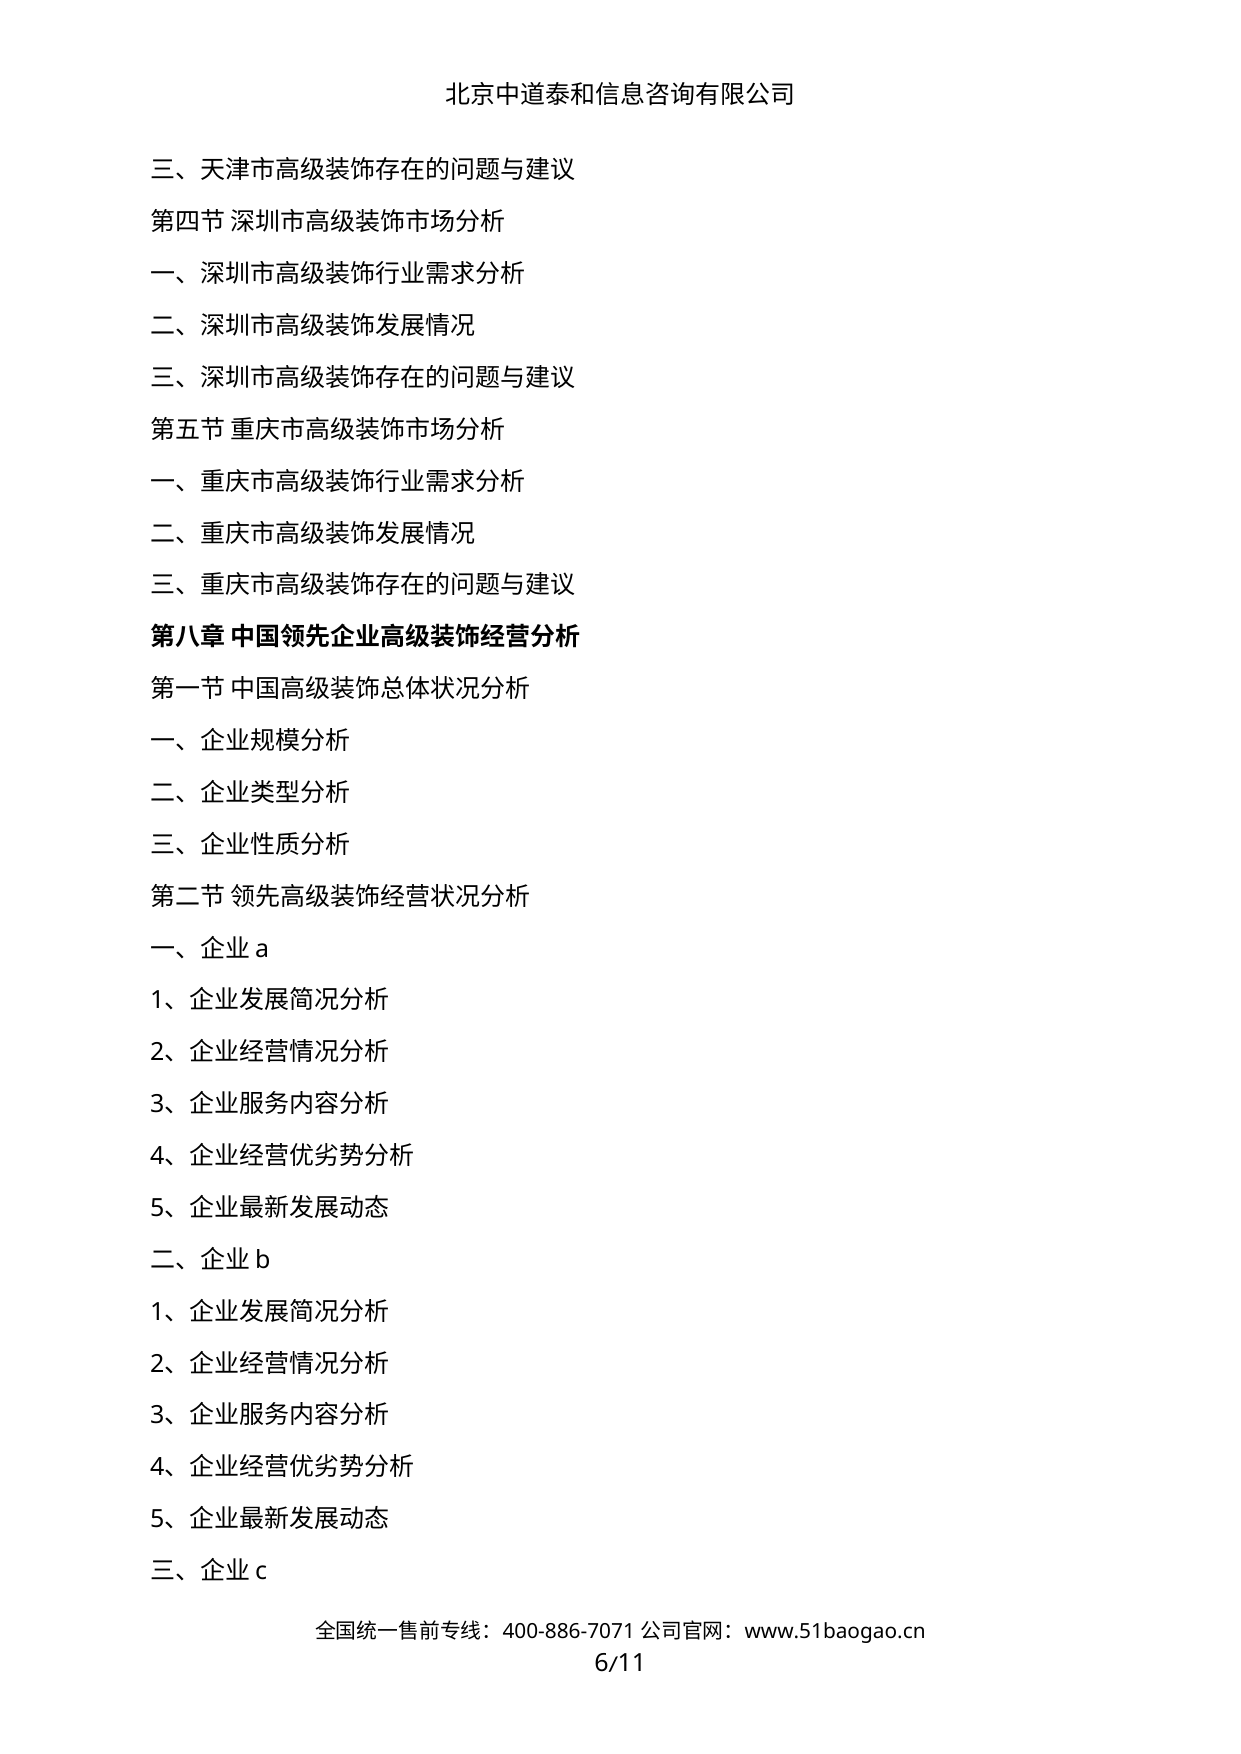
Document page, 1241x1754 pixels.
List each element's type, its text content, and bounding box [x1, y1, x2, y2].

text 1、企业发展简况分析 [150, 980, 1090, 1016]
text 三、天津市高级装饰存在的问题与建议 [150, 150, 1090, 186]
text 5、企业最新发展动态 [150, 1499, 1090, 1535]
text 二、企业b [150, 1239, 1090, 1276]
text 1、企业发展简况分析 [150, 1291, 1090, 1327]
text 一、深圳市高级装饰行业需求分析 [150, 254, 1090, 290]
text 第八章 中国领先企业高级装饰经营分析 [150, 617, 1090, 653]
text 4、企业经营优劣势分析 [150, 1447, 1090, 1483]
text 三、重庆市高级装饰存在的问题与建议 [150, 565, 1090, 601]
text 一、企业a [150, 928, 1090, 964]
text 3、企业服务内容分析 [150, 1395, 1090, 1431]
text 三、企业c [150, 1551, 1090, 1587]
text 第四节 深圳市高级装饰市场分析 [150, 202, 1090, 238]
text 二、企业类型分析 [150, 772, 1090, 809]
text 4、企业经营优劣势分析 [150, 1136, 1090, 1172]
text 一、企业规模分析 [150, 721, 1090, 757]
text 2、企业经营情况分析 [150, 1032, 1090, 1068]
text 二、重庆市高级装饰发展情况 [150, 513, 1090, 549]
text 二、深圳市高级装饰发展情况 [150, 306, 1090, 342]
text 三、深圳市高级装饰存在的问题与建议 [150, 357, 1090, 394]
text 第二节 领先高级装饰经营状况分析 [150, 876, 1090, 912]
text 三、企业性质分析 [150, 824, 1090, 861]
text 第一节 中国高级装饰总体状况分析 [150, 669, 1090, 705]
text 2、企业经营情况分析 [150, 1343, 1090, 1379]
text 一、重庆市高级装饰行业需求分析 [150, 461, 1090, 497]
text 3、企业服务内容分析 [150, 1084, 1090, 1120]
text 5、企业最新发展动态 [150, 1187, 1090, 1224]
text 第五节 重庆市高级装饰市场分析 [150, 409, 1090, 446]
